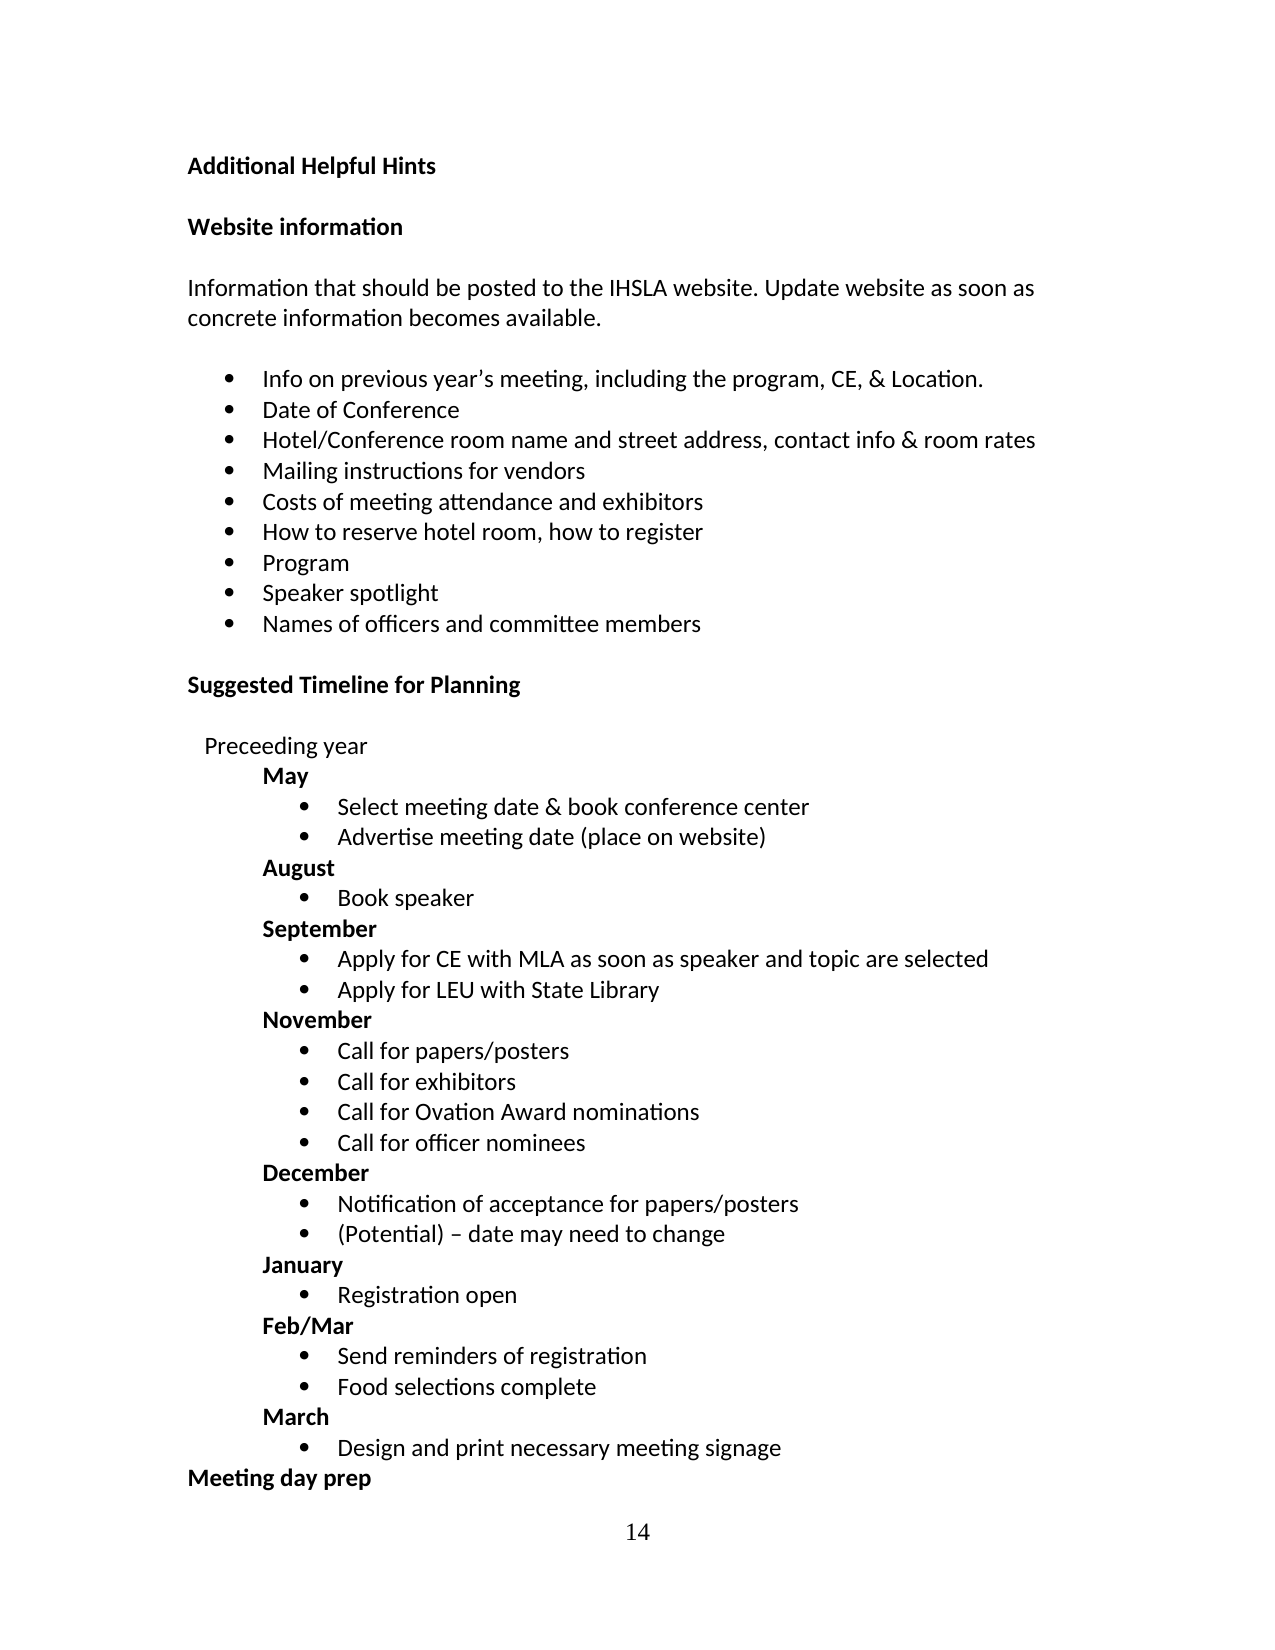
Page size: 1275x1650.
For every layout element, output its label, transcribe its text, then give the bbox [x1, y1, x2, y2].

list Registration open [300, 1279, 1087, 1310]
list Info on previous year’s meeting, including the program, CE, & Location. [225, 364, 1087, 394]
text Preceeding year [187, 730, 1087, 760]
text Additional Helpful Hints [187, 150, 1087, 181]
list Call for Ovation Award nominations [300, 1096, 1087, 1127]
list Food selections complete [300, 1371, 1087, 1401]
text Suggested Timeline for Planning [187, 669, 1087, 699]
text March [187, 1401, 1087, 1432]
list Advertise meeting date (place on website) [300, 821, 1087, 852]
text December [187, 1157, 1087, 1188]
list Call for officer nominees [300, 1127, 1087, 1157]
list Apply for CE with MLA as soon as speaker and topic are selected [300, 943, 1087, 974]
list Hotel/Conference room name and street address, contact info & room rates [225, 425, 1087, 455]
text November [187, 1004, 1087, 1035]
list Design and print necessary meeting signage [300, 1432, 1087, 1462]
text Website information [187, 211, 1087, 242]
text Information that should be posted to the IHSLA website. Update website as soon as concrete information becomes available. [187, 272, 1087, 333]
text Meeting day prep [187, 1462, 1087, 1493]
list Program [225, 547, 1087, 577]
list Date of Conference [225, 394, 1087, 425]
list How to reserve hotel room, how to register [225, 516, 1087, 547]
text Feb/Mar [187, 1310, 1087, 1340]
list Select meeting date & book conference center [300, 791, 1087, 821]
list Apply for LEU with State Library [300, 974, 1087, 1004]
list Costs of meeting attendance and exhibitors [225, 486, 1087, 516]
list Call for papers/posters [300, 1035, 1087, 1066]
list Names of officers and committee members [225, 608, 1087, 638]
text January [187, 1249, 1087, 1279]
list Speaker spotlight [225, 577, 1087, 608]
list Book speaker [300, 882, 1087, 913]
list (Potential) – date may need to change [300, 1218, 1087, 1249]
list Call for exhibitors [300, 1066, 1087, 1096]
text September [187, 913, 1087, 943]
list Notification of acceptance for papers/posters [300, 1188, 1087, 1218]
text May [187, 760, 1087, 791]
list Mailing instructions for vendors [225, 455, 1087, 486]
list Send reminders of registration [300, 1340, 1087, 1371]
text August [187, 852, 1087, 882]
